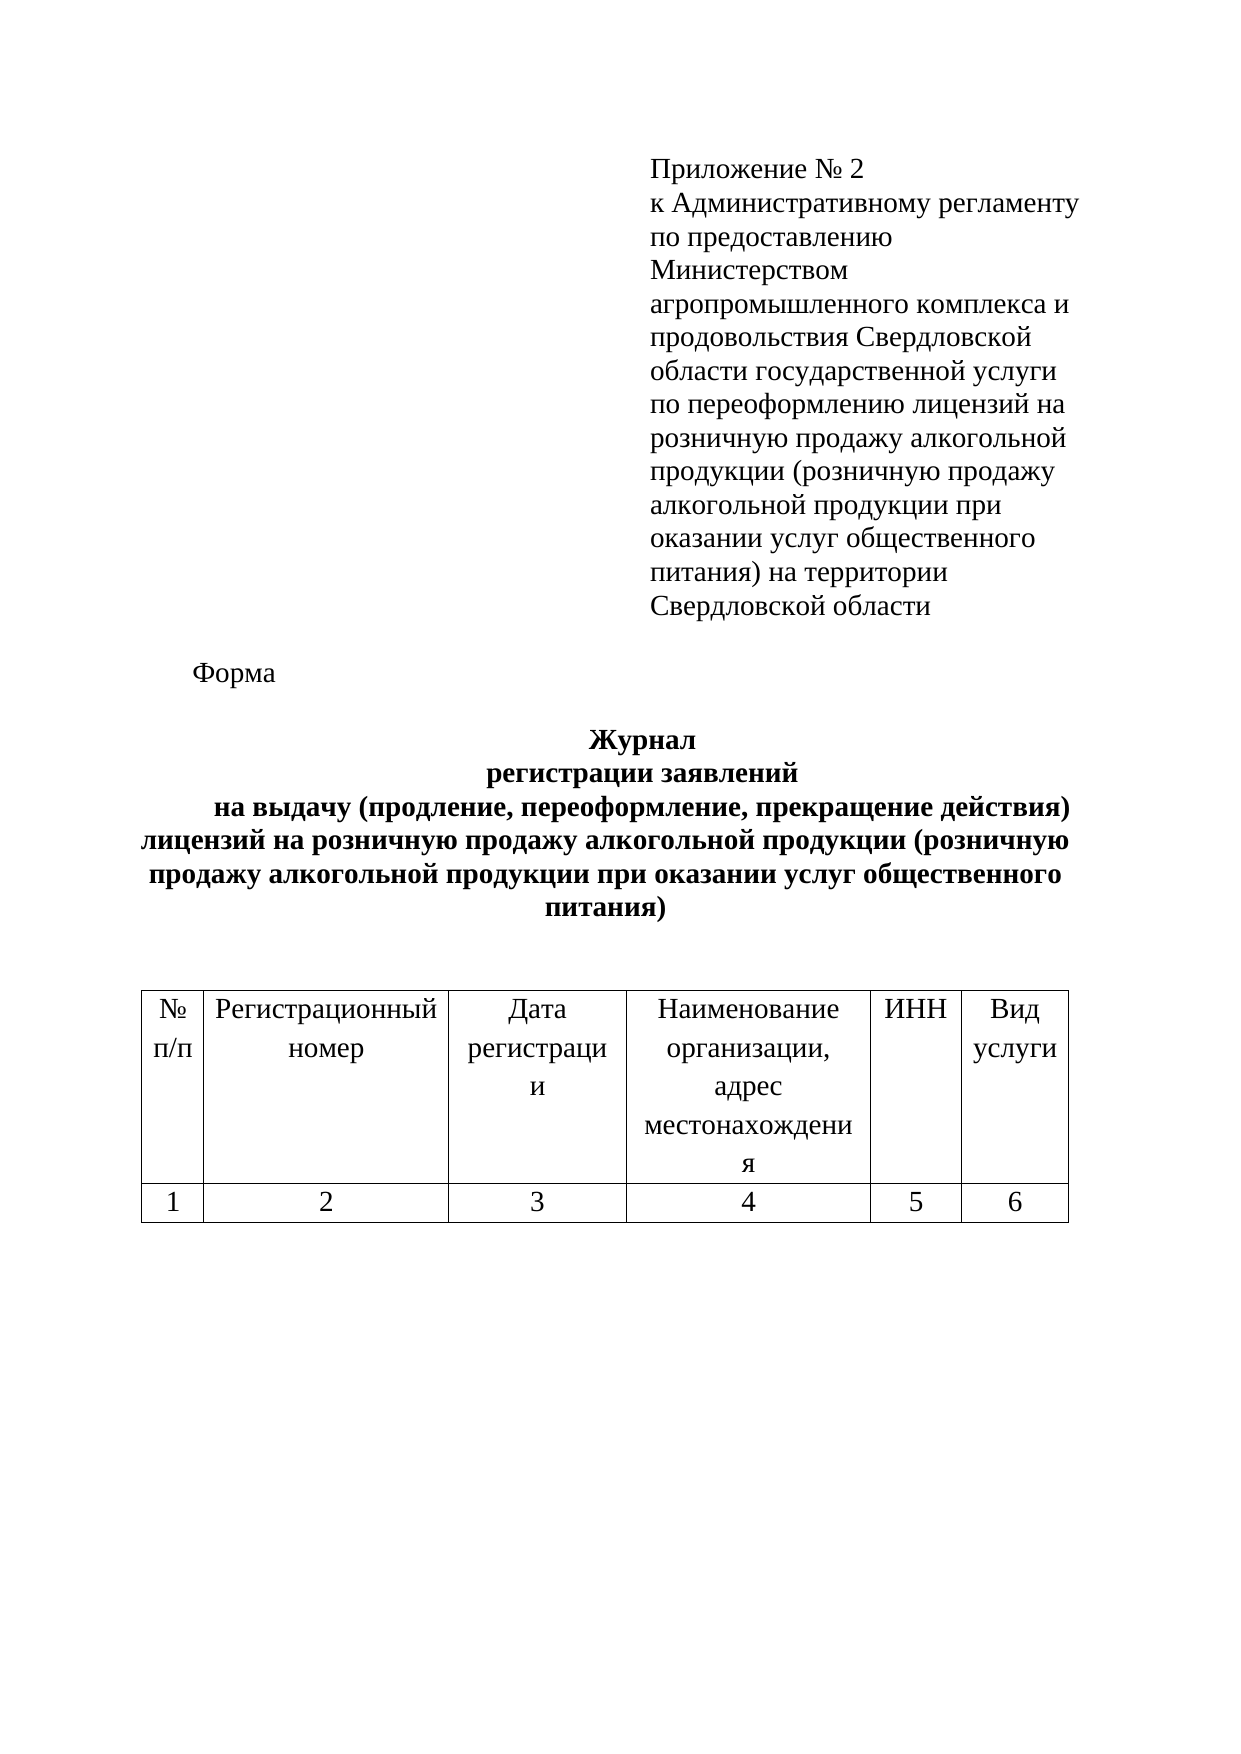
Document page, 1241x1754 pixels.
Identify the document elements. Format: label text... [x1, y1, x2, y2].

table_cell 6 [962, 1184, 1068, 1222]
table_header Вид услуги [962, 991, 1068, 1183]
table_cell 4 [627, 1184, 870, 1222]
text Форма [118, 655, 1092, 688]
table_header Регистрационный номер [204, 991, 448, 1183]
text Журнал [118, 722, 1092, 755]
table_cell 3 [449, 1184, 626, 1222]
text Приложение № 2 [650, 152, 1092, 185]
text к Административному регламенту по предоставлению Министерством агропромышленного комплекса и продовольствия Свердловской области государственной услуги по переоформлению лицензий на розничную продажу алкогольной продукции (розничную продажу алкогольной продукции при оказании услуг общественного питания) на территории Свердловской области [650, 185, 1092, 621]
table_header Наименование организации, адрес местонахождения [627, 991, 870, 1183]
text на выдачу (продление, переоформление, прекращение действия) лицензий на розничную продажу алкогольной продукции (розничную продажу алкогольной продукции при оказании услуг общественного питания) [118, 789, 1092, 923]
table_header ИНН [871, 991, 961, 1183]
table_cell 2 [204, 1184, 448, 1222]
table_cell 1 [142, 1184, 203, 1222]
text регистрации заявлений [118, 755, 1092, 789]
table_header № п/п [142, 991, 203, 1183]
table_cell 5 [871, 1184, 961, 1222]
table_header Дата регистрации [449, 991, 626, 1183]
